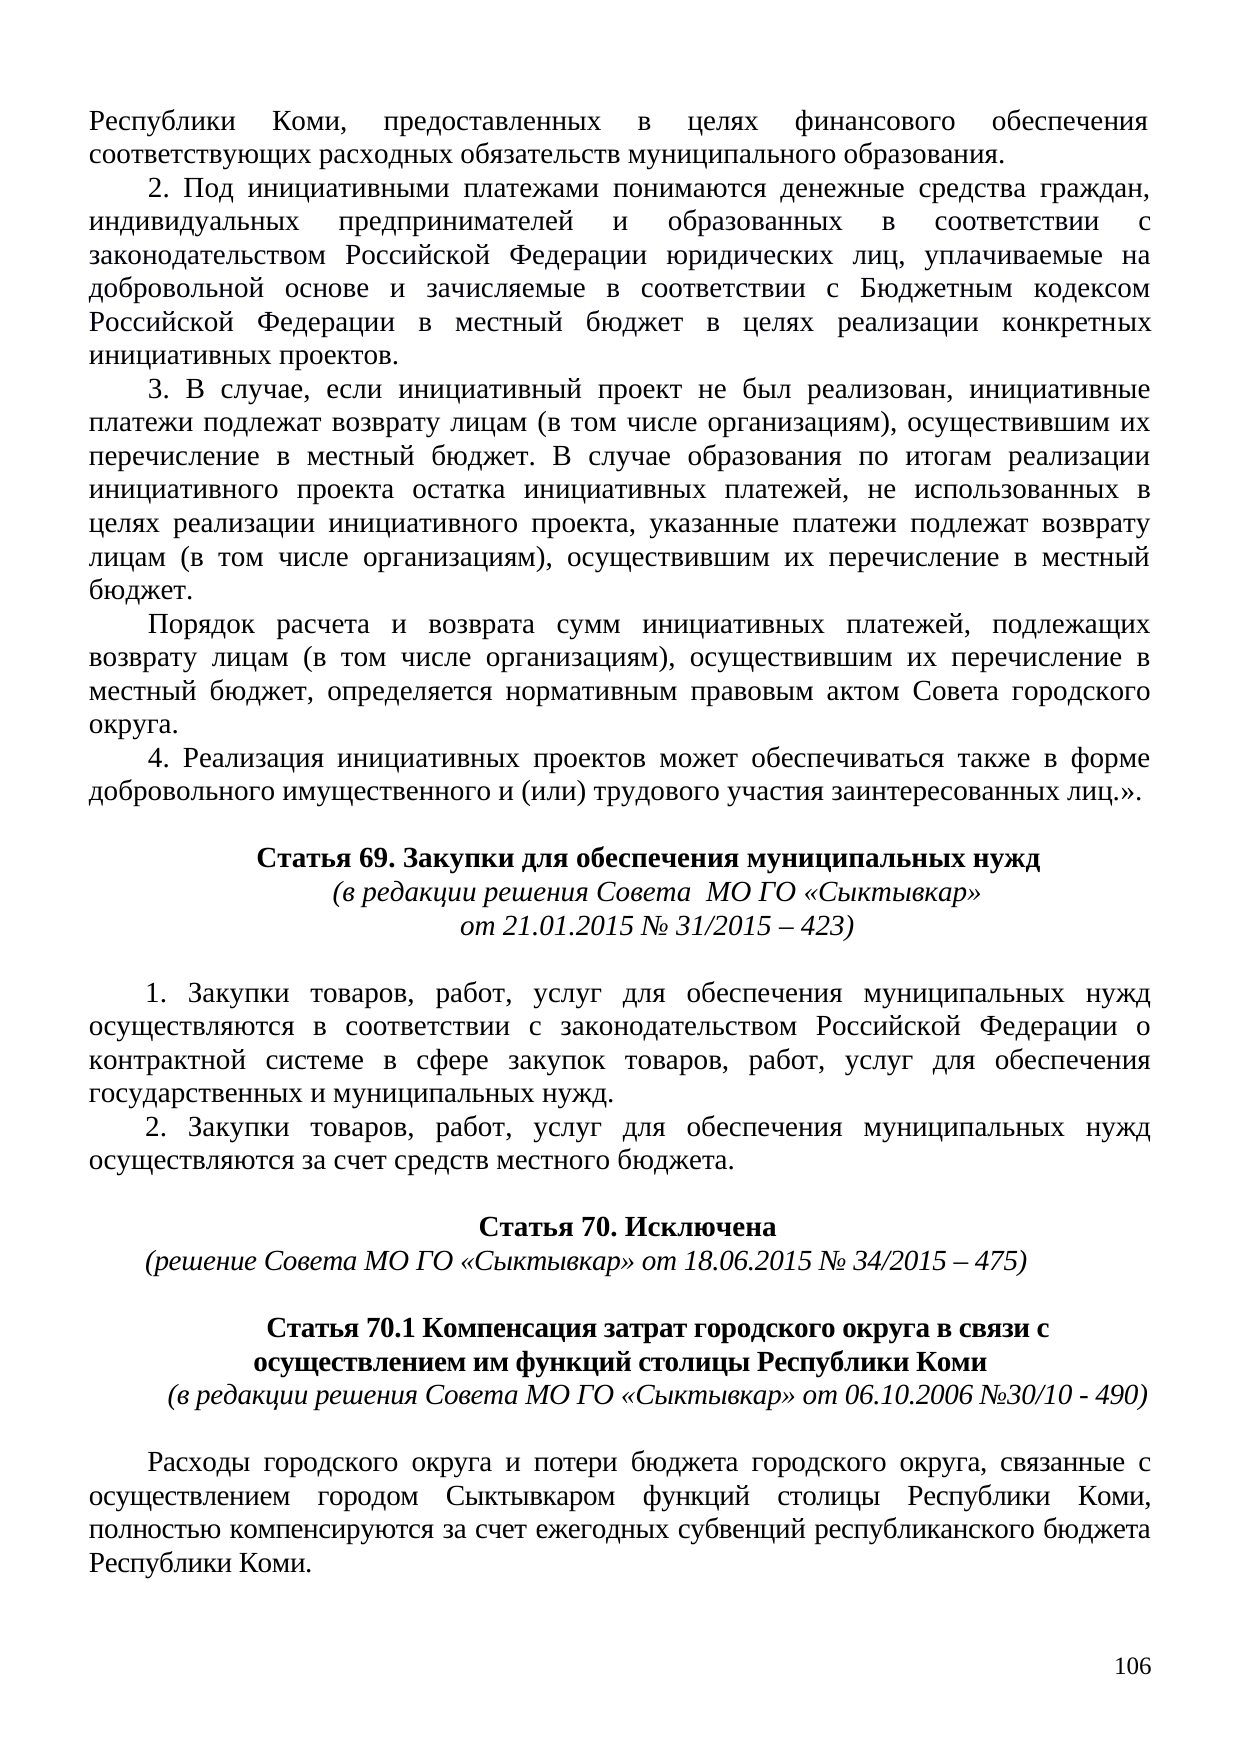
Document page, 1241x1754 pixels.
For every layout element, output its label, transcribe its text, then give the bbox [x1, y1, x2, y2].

text (решение Совета МО ГО «Сыктывкар» от 18.06.2015 № 34/2015 – 475) [89, 1243, 1152, 1277]
text Порядок расчета и возврата сумм инициативных платежей, подлежащих возврату лицам (в том числе организациям), осуществившим их перечисление в местный бюджет, определяется нормативным правовым актом Совета городского округа. [89, 606, 1152, 740]
text 2. Под инициативными платежами понимаются денежные средства граждан, индивидуальных предпринимателей и образованных в соответствии с законодательством Российской Федерации юридических лиц, уплачиваемые на добровольной основе и зачисляемые в соответствии с Бюджетным кодексом Российской Федерации в местный бюджет в целях реализации конкретных инициативных проектов. [89, 170, 1152, 371]
text (в редакции решения Совета МО ГО «Сыктывкар» [148, 874, 1152, 908]
text 1. Закупки товаров, работ, услуг для обеспечения муниципальных нужд осуществляются в соответствии с законодательством Российской Федерации о контрактной системе в сфере закупок товаров, работ, услуг для обеспечения государственных и муниципальных нужд. [89, 975, 1152, 1109]
text 4. Реализация инициативных проектов может обеспечиваться также в форме добровольного имущественного и (или) трудового участия заинтересованных лиц.». [89, 740, 1152, 807]
text Статья 69. Закупки для обеспечения муниципальных нужд [89, 841, 1152, 874]
text Расходы городского округа и потери бюджета городского округа, связанные с осуществлением городом Сыктывкаром функций столицы Республики Коми, полностью компенсируются за счет ежегодных субвенций республиканского бюджета Республики Коми. [89, 1444, 1152, 1578]
text Статья 70. Исключена [89, 1209, 1152, 1243]
text (в редакции решения Совета МО ГО «Сыктывкар» от 06.10.2006 №30/10 - 490) [89, 1377, 1152, 1411]
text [89, 103, 1152, 170]
text от 21.01.2015 № 31/2015 – 423) [148, 908, 1152, 941]
text Статья 70.1 Компенсация затрат городского округа в связи с осуществлением им функций столицы Республики Коми [89, 1310, 1152, 1377]
text 3. В случае, если инициативный проект не был реализован, инициативные платежи подлежат возврату лицам (в том числе организациям), осуществившим их перечисление в местный бюджет. В случае образования по итогам реализации инициативного проекта остатка инициативных платежей, не использованных в целях реализации инициативного проекта, указанные платежи подлежат возврату лицам (в том числе организациям), осуществившим их перечисление в местный бюджет. [89, 371, 1152, 606]
text 2. Закупки товаров, работ, услуг для обеспечения муниципальных нужд осуществляются за счет средств местного бюджета. [89, 1109, 1152, 1176]
